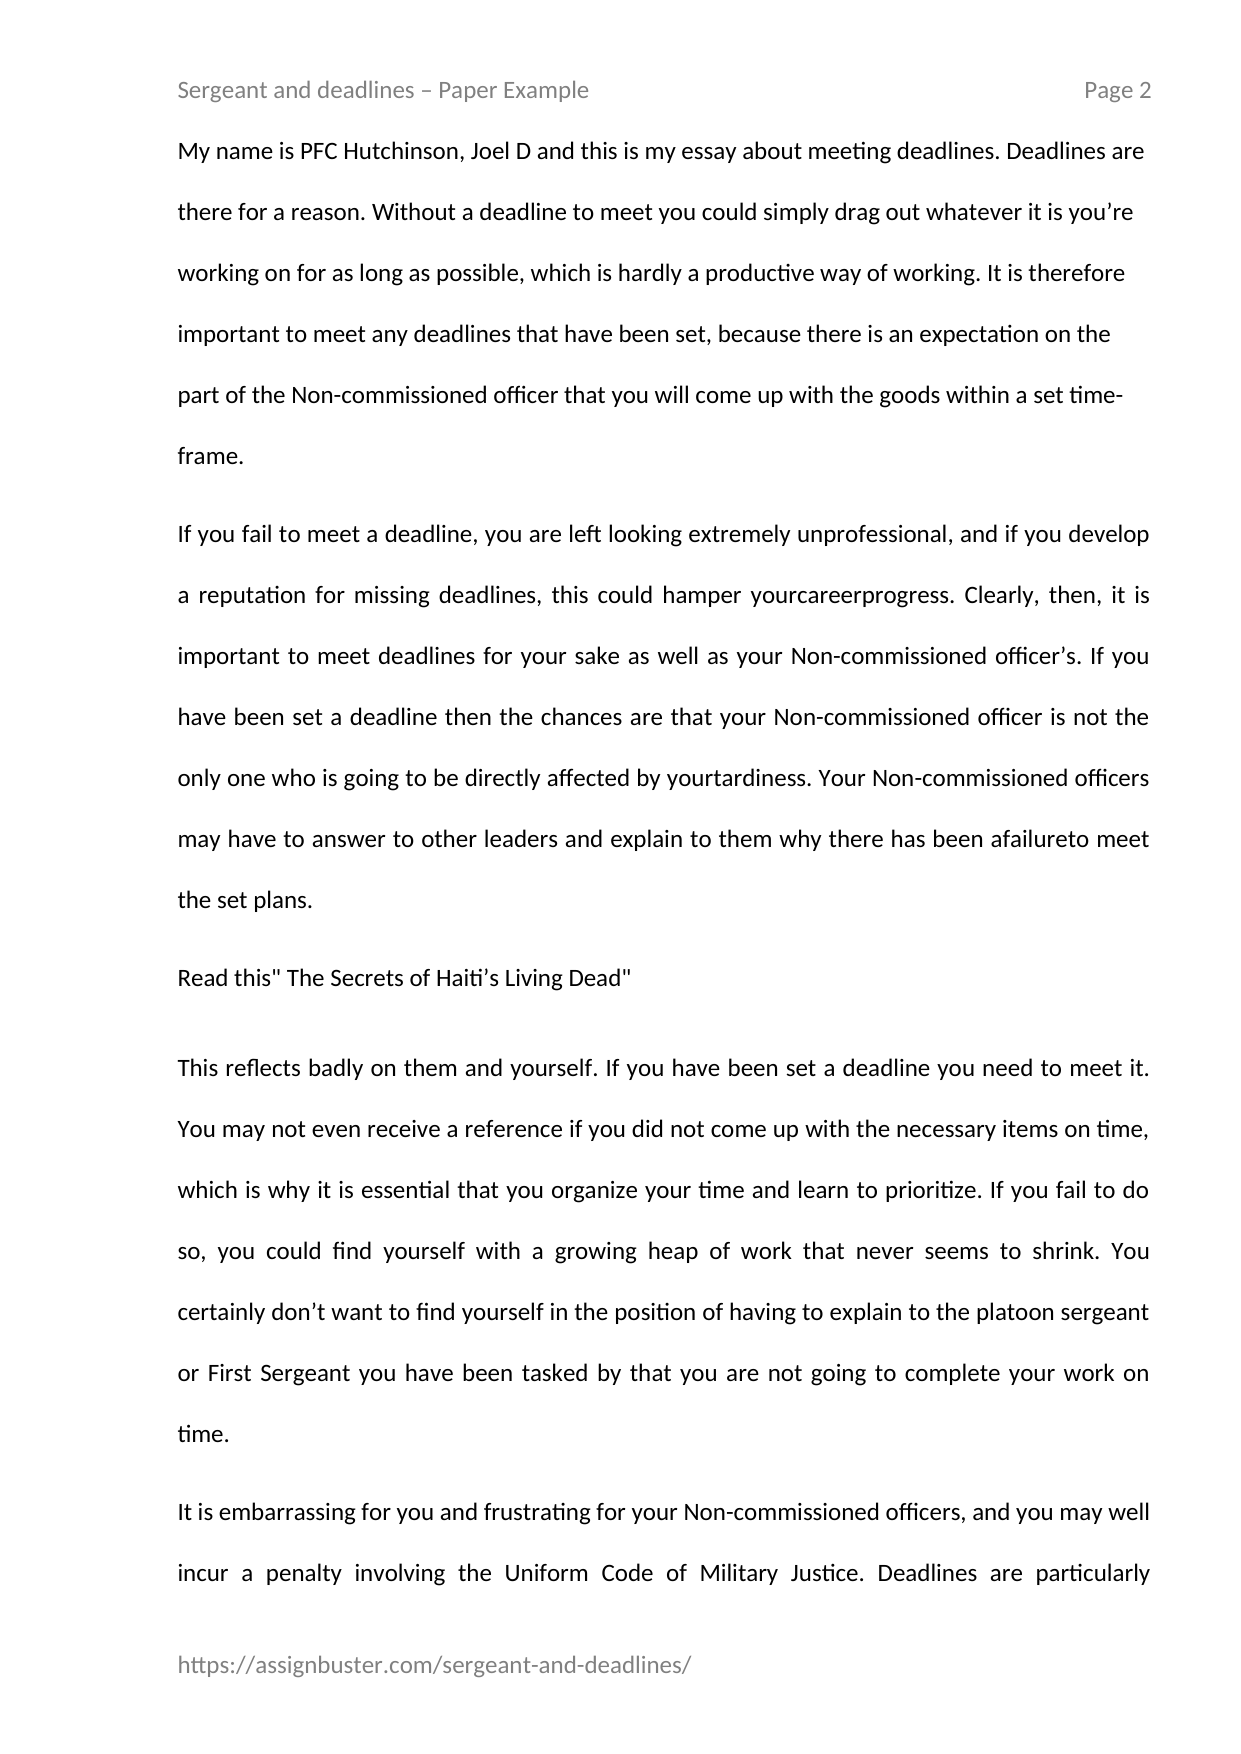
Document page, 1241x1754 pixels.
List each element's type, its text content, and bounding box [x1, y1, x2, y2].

text This reflects badly on them and yourself. If you have been set a deadline you need to meet it. You may not even receive a reference if you did not come up with the necessary items on time, which is why it is essential that you organize your time and learn to prioritize. If you fail to do so, you could find yourself with a growing heap of work that never seems to shrink. You certainly don’t want to find yourself in the position of having to explain to the platoon sergeant or First Sergeant you have been tasked by that you are not going to complete your work on time. [177, 1052, 1152, 1449]
text If you fail to meet a deadline, you are left looking extremely unprofessional, and if you develop a reputation for missing deadlines, this could hamper yourcareerprogress. Clearly, then, it is important to meet deadlines for your sake as well as your Non-commissioned officer’s. If you have been set a deadline then the chances are that your Non-commissioned officer is not the only one who is going to be directly affected by yourtardiness. Your Non-commissioned officers may have to answer to other leaders and explain to them why there has been afailureto meet the set plans. [177, 518, 1152, 914]
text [177, 1496, 1152, 1588]
text Read this" The Secrets of Haiti’s Living Dead" [177, 962, 1152, 992]
text My name is PFC Hutchinson, Joel D and this is my essay about meeting deadlines. Deadlines are there for a reason. Without a deadline to meet you could simply drag out whatever it is you’re working on for as long as possible, which is hardly a productive way of working. It is therefore important to meet any deadlines that have been set, because there is an expectation on the part of the Non-commissioned officer that you will come up with the goods within a set time-frame. [177, 135, 1152, 471]
